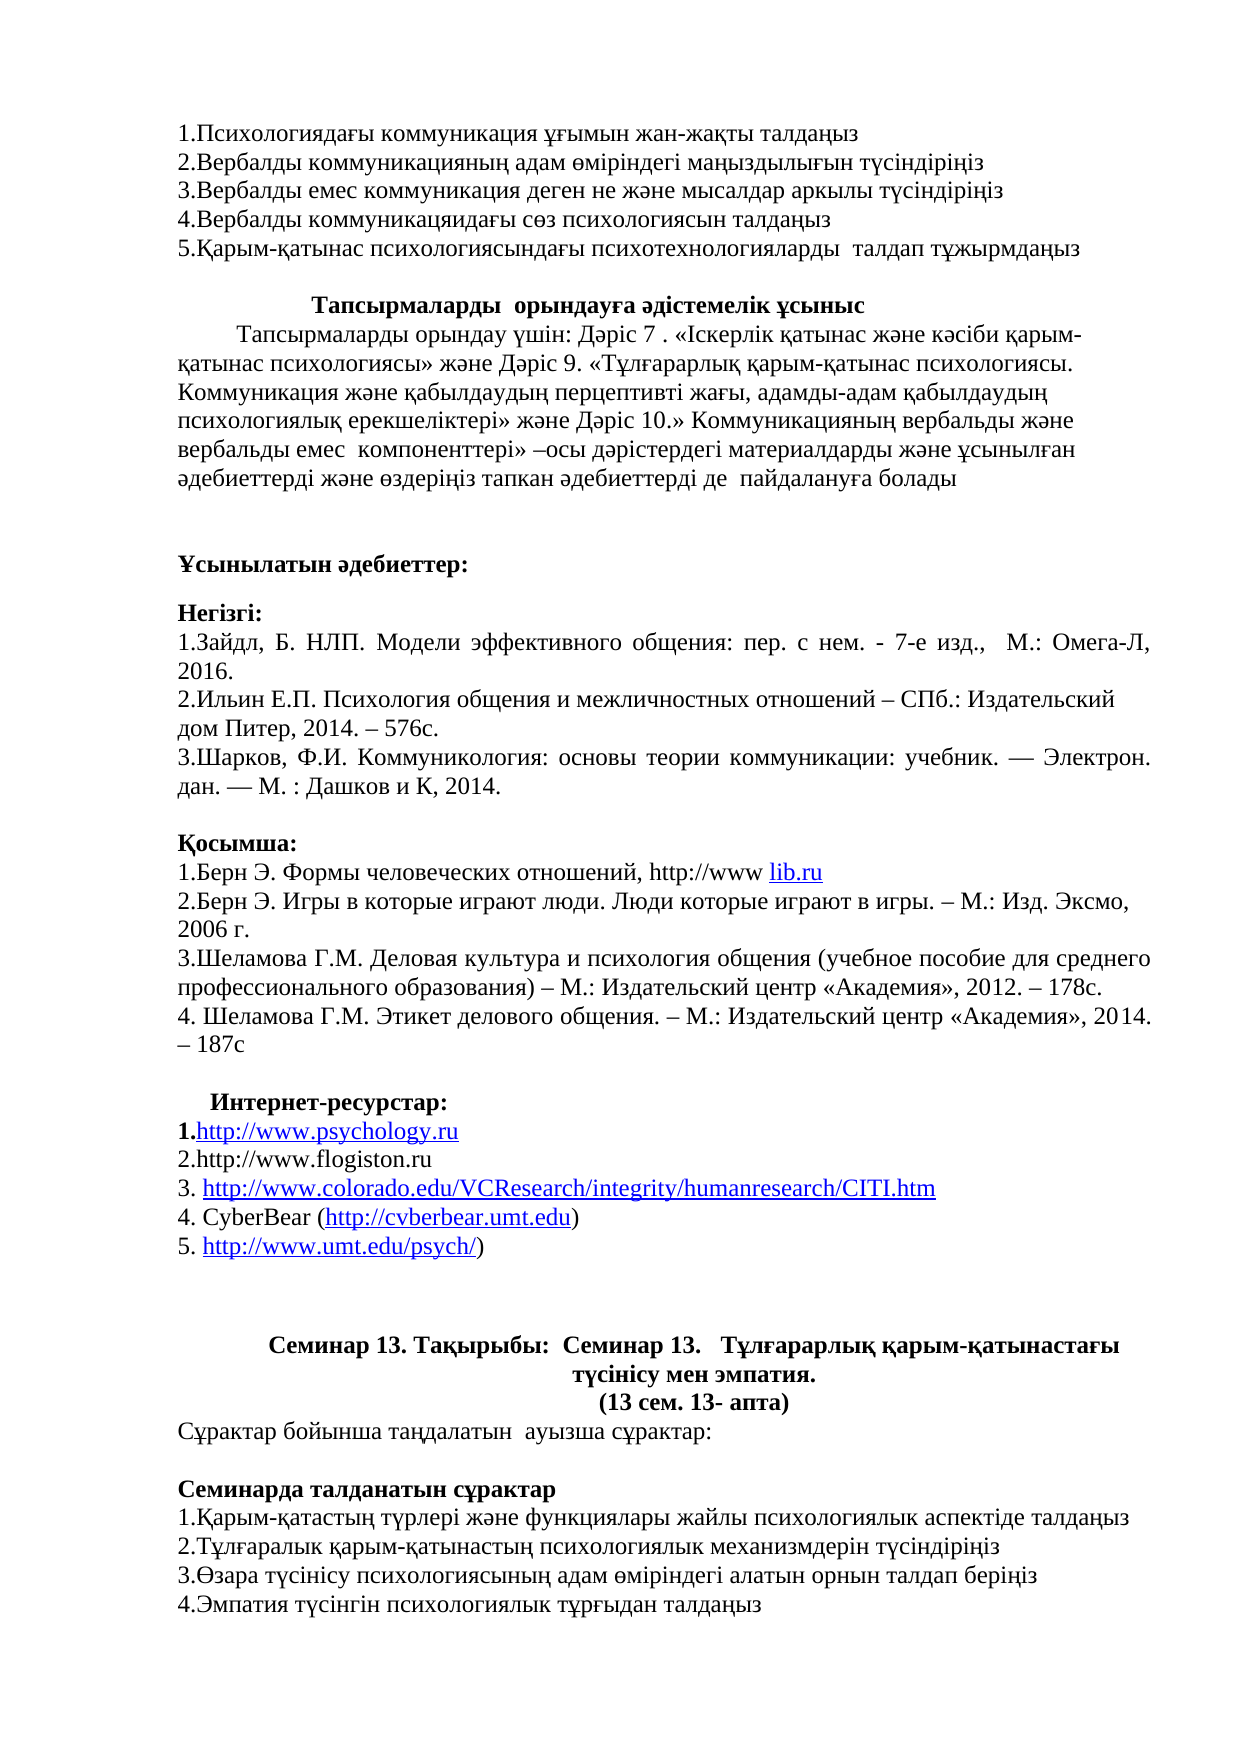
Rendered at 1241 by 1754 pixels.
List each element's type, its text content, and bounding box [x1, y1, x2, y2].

text 2.Берн Э. Игры в которые играют люди. Люди которые играют в игры. – М.: Изд. Эксмо, 2006 г. [177, 886, 1152, 943]
text Қосымша: [177, 828, 1152, 857]
text 2.http://www.flogiston.ru [177, 1144, 1152, 1173]
text (13 сем. 13- апта) [236, 1387, 1152, 1416]
text 5. http://www.umt.edu/psych/) [177, 1231, 1152, 1259]
text Сұрактар бойынша таңдалатын ауызша сұрактар: [177, 1416, 1152, 1445]
text 3. http://www.colorado.edu/VCResearch/integrity/humanresearch/CITI.htm [177, 1173, 1152, 1202]
text Интернет-ресурстар: [177, 1058, 1152, 1116]
text 2.Тұлғаралык қарым-қатынастың психологиялык механизмдерін түсіндіріңіз [177, 1531, 1152, 1560]
text 4. Шеламова Г.М. Этикет делового общения. – М.: Издательский центр «Академия», 2014. – 187с [177, 1001, 1152, 1058]
text Тапсырмаларды орындауға әдістемелік ұсыныс [311, 291, 1152, 319]
text 1.Берн Э. Формы человеческих отношений, http://www lib.ru [177, 857, 1152, 886]
text 4. CyberBear (http://cvberbear.umt.edu) [177, 1202, 1152, 1231]
text 3.Шеламова Г.М. Деловая культура и психология общения (учебное пособие для среднего профессионального образования) – М.: Издательский центр «Академия», 2012. – 178с. [177, 943, 1152, 1001]
text 1.Зайдл, Б. НЛП. Модели эффективного общения: пер. с нем. - 7-е изд., М.: Омега-Л, 2016. [177, 627, 1152, 684]
text 2.Вербалды коммуникацияның адам өміріндегі маңыздылығын түсіндіріңіз [177, 147, 1152, 176]
text 2.Ильин Е.П. Психология общения и межличностных отношений – СПб.: Издательский дом Питер, 2014. – 576с. [177, 684, 1152, 742]
text 3.Вербалды емес коммуникация деген не және мысалдар аркылы түсіндіріңіз [177, 176, 1152, 204]
text Семинар 13. Тақырыбы: Семинар 13. Тұлғарарлық қарым-қатынастағы түсінісу мен эмпатия. [236, 1330, 1152, 1387]
text 1.Психологиядағы коммуникация ұғымын жан-жақты талдаңыз [177, 118, 1152, 147]
text 3.Өзара түсінісу психологиясының адам өміріндегі алатын орнын талдап беріңіз [177, 1560, 1152, 1589]
text 4.Вербалды коммуникацяидағы сөз психологиясын талдаңыз [177, 204, 1152, 233]
text Тапсырмаларды орындау үшін: Дәріс 7 . «Іскерлік қатынас және кәсіби қарым-қатынас психологиясы» және Дәріс 9. «Тұлғарарлық қарым-қатынас психологиясы. Коммуникация және қабылдаудың перцептивті жағы, адамды-адам қабылдаудың психологиялық ерекшеліктері» және Дәріс 10.» Коммуникацияның вербальды және вербальды емес компоненттері» –осы дәрістердегі материалдарды және ұсынылған әдебиеттерді және өздеріңіз тапкан әдебиеттерді де пайдалануға болады [177, 319, 1152, 492]
text Негізгі: [177, 598, 1152, 627]
text 1.Қарым-қатастың түрлері және функциялары жайлы психологиялык аспектіде талдаңыз [177, 1502, 1152, 1531]
text 4.Эмпатия түсінгін психологиялык тұрғыдан талдаңыз [177, 1589, 1152, 1617]
text Ұсынылатын әдебиеттер: [177, 549, 1152, 577]
text 3.Шарков, Ф.И. Коммуникология: основы теории коммуникации: учебник. — Электрон. дан. — М. : Дашков и К, 2014. [177, 742, 1152, 799]
list 1.http://www.psychology.ru [177, 1116, 1152, 1144]
text Семинарда талданатын сұрактар [177, 1474, 1152, 1502]
text 5.Қарым-қатынас психологиясындағы психотехнологияларды талдап тұжырмдаңыз [177, 233, 1152, 262]
